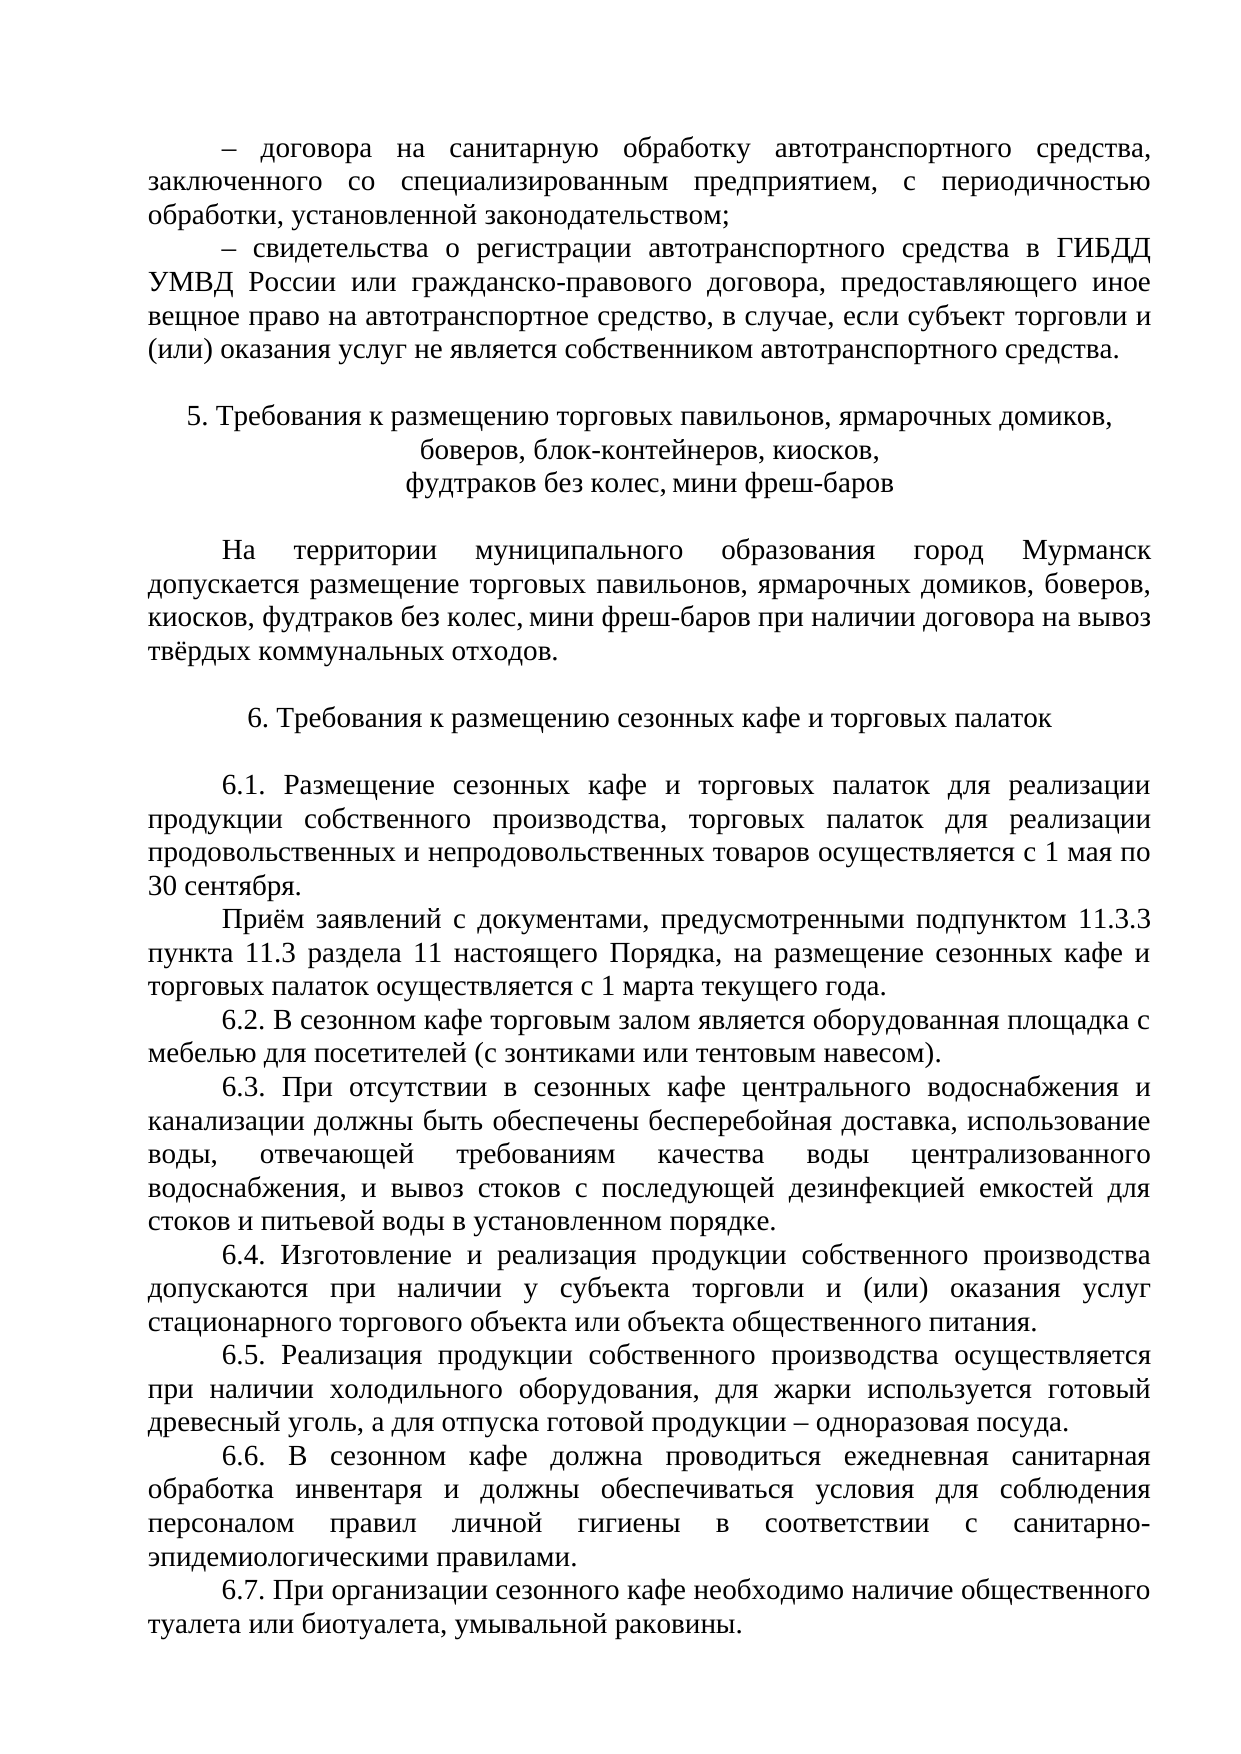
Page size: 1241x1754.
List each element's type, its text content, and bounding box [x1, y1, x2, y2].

text 5. Требования к размещению торговых павильонов, ярмарочных домиков, боверов, блок-контейнеров, киосков, [148, 398, 1152, 465]
text – свидетельства о регистрации автотранспортного средства в ГИБДД УМВД России или гражданско-правового договора, предоставляющего иное вещное право на автотранспортное средство, в случае, если субъект торговли и (или) оказания услуг не является собственником автотранспортного средства. [148, 231, 1152, 365]
text 6. Требования к размещению сезонных кафе и торговых палаток [148, 700, 1152, 734]
text 6.4. Изготовление и реализация продукции собственного производства допускаются при наличии у субъекта торговли и (или) оказания услуг стационарного торгового объекта или объекта общественного питания. [148, 1237, 1152, 1337]
text 6.6. В сезонном кафе должна проводиться ежедневная санитарная обработка инвентаря и должны обеспечиваться условия для соблюдения персоналом правил личной гигиены в соответствии с санитарно-эпидемиологическими правилами. [148, 1438, 1152, 1572]
text На территории муниципального образования город Мурманск допускается размещение торговых павильонов, ярмарочных домиков, боверов, киосков, фудтраков без колес, мини фреш-баров при наличии договора на вывоз твёрдых коммунальных отходов. [148, 532, 1152, 667]
text 6.5. Реализация продукции собственного производства осуществляется при наличии холодильного оборудования, для жарки используется готовый древесный уголь, а для отпуска готовой продукции – одноразовая посуда. [148, 1337, 1152, 1438]
text фудтраков без колес, мини фреш-баров [148, 465, 1152, 499]
text 6.1. Размещение сезонных кафе и торговых палаток для реализации продукции собственного производства, торговых палаток для реализации продовольственных и непродовольственных товаров осуществляется с 1 мая по 30 сентября. [148, 767, 1152, 901]
text 6.7. При организации сезонного кафе необходимо наличие общественного туалета или биотуалета, умывальной раковины. [148, 1572, 1152, 1639]
text 6.3. При отсутствии в сезонных кафе центрального водоснабжения и канализации должны быть обеспечены бесперебойная доставка, использование воды, отвечающей требованиям качества воды централизованного водоснабжения, и вывоз стоков с последующей дезинфекцией емкостей для стоков и питьевой воды в установленном порядке. [148, 1069, 1152, 1237]
text Приём заявлений с документами, предусмотренными подпунктом 11.3.3 пункта 11.3 раздела 11 настоящего Порядка, на размещение сезонных кафе и торговых палаток осуществляется с 1 марта текущего года. [148, 901, 1152, 1002]
text – договора на санитарную обработку автотранспортного средства, заключенного со специализированным предприятием, с периодичностью обработки, установленной законодательством; [148, 130, 1152, 231]
text 6.2. В сезонном кафе торговым залом является оборудованная площадка с мебелью для посетителей (с зонтиками или тентовым навесом). [148, 1002, 1152, 1069]
